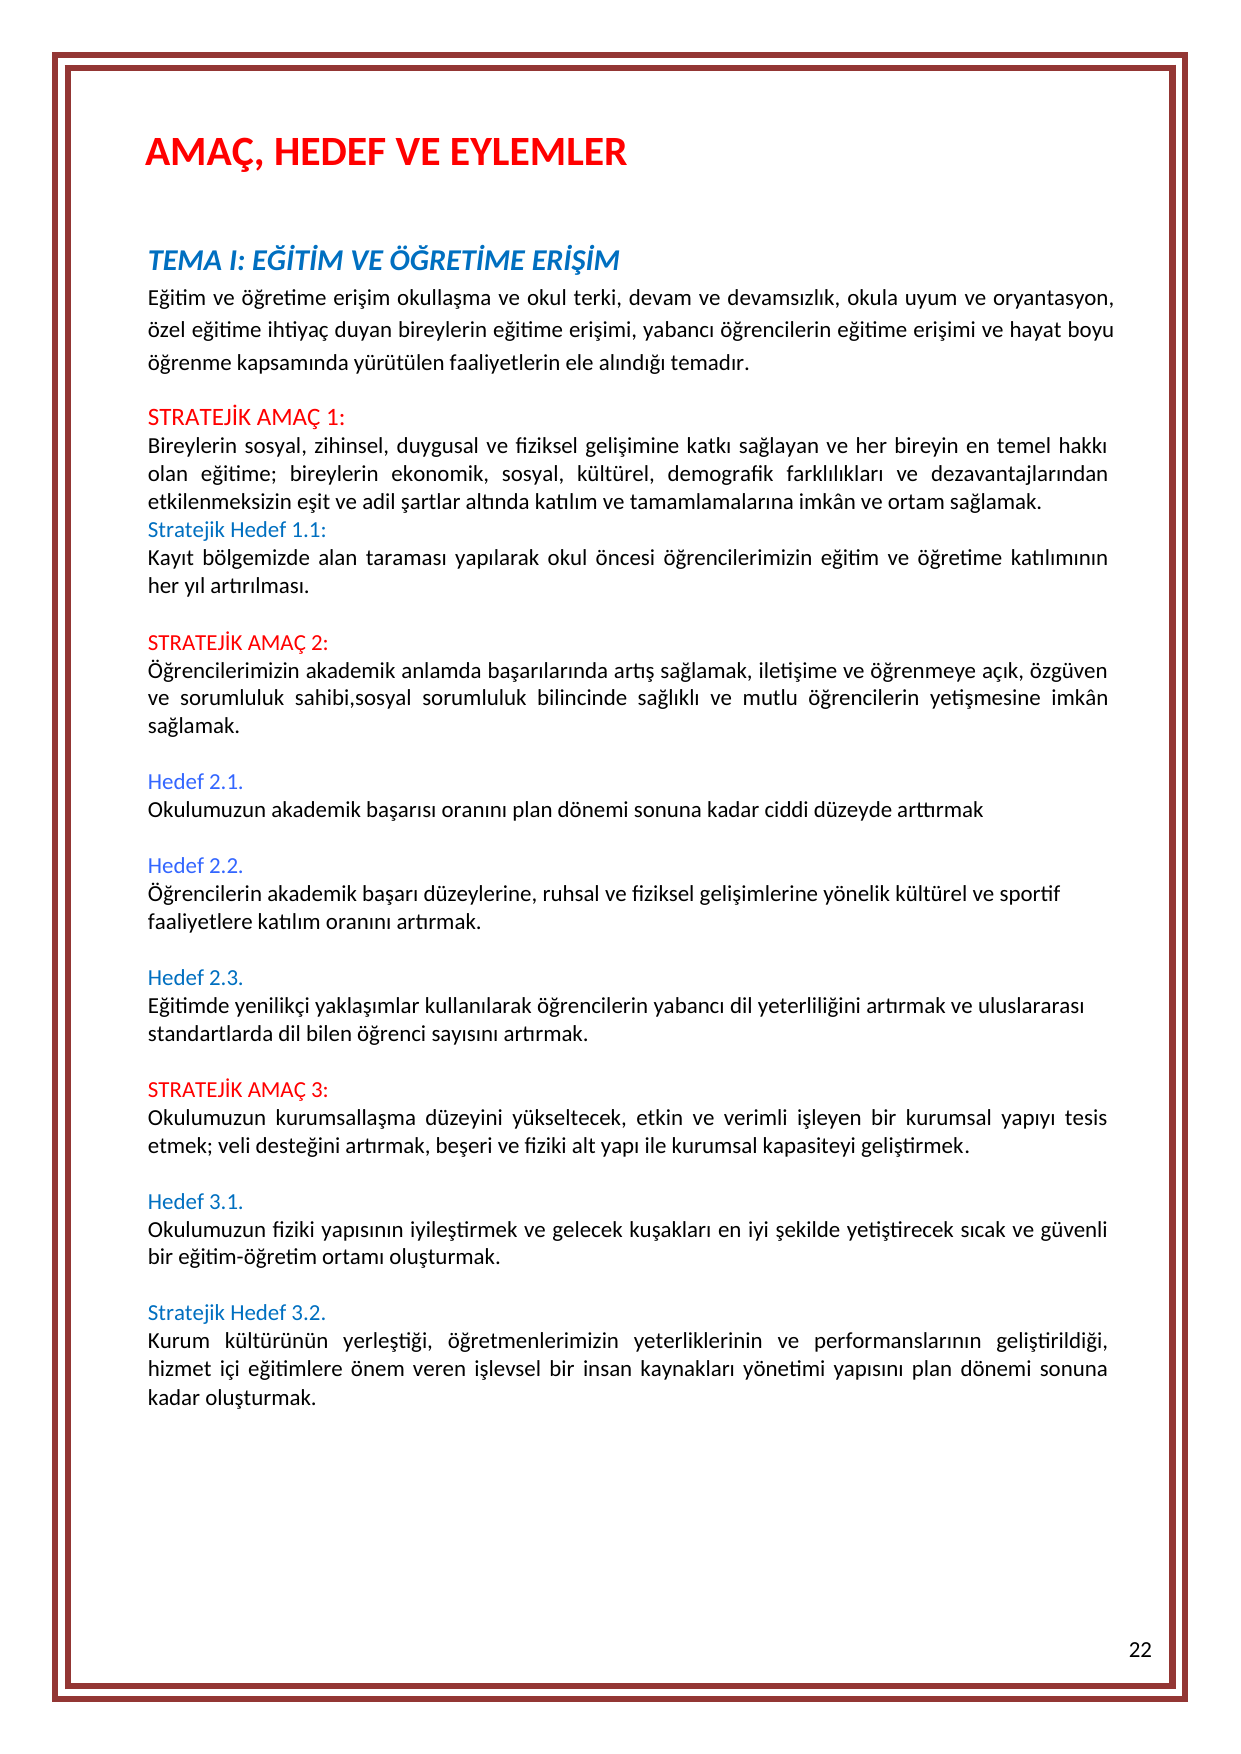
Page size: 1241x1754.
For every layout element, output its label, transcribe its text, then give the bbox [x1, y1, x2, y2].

text Eğitim ve öğretime erişim okullaşma ve okul terki, devam ve devamsızlık, okula uyum ve oryantasyon, özel eğitime ihtiyaç duyan bireylerin eğitime erişimi, yabancı öğrencilerin eğitime erişimi ve hayat boyu öğrenme kapsamında yürütülen faaliyetlerin ele alındığı temadır. [148, 283, 1116, 376]
text STRATEJİK AMAÇ 3: [148, 1075, 1163, 1103]
text Kurum kültürünün yerleştiği, öğretmenlerimizin yeterliklerinin ve performanslarının geliştirildiği, hizmet içi eğitimlere önem veren işlevsel bir insan kaynakları yönetimi yapısını plan dönemi sonuna kadar oluşturmak. [148, 1327, 1109, 1411]
subtitle AMAÇ, HEDEF VE EYLEMLER [135, 125, 1163, 176]
text Stratejik Hedef 1.1: [148, 515, 1163, 543]
text Stratejik Hedef 3.2. [148, 1298, 1163, 1327]
text Eğitimde yenilikçi yaklaşımlar kullanılarak öğrencilerin yabancı dil yeterliliğini artırmak ve uluslararası standartlarda dil bilen öğrenci sayısını artırmak. [148, 991, 1086, 1047]
text Okulumuzun akademik başarısı oranını plan dönemi sonuna kadar ciddi düzeyde arttırmak [148, 795, 1163, 823]
text Hedef 2.3. [148, 963, 1163, 991]
text Hedef 2.1. [148, 767, 1163, 795]
text Öğrencilerimizin akademik anlamda başarılarında artış sağlamak, iletişime ve öğrenmeye açık, özgüven ve sorumluluk sahibi,sosyal sorumluluk bilincinde sağlıklı ve mutlu öğrencilerin yetişmesine imkân sağlamak. [148, 657, 1109, 739]
text STRATEJİK AMAÇ 1: [148, 401, 1163, 431]
text Hedef 3.1. [148, 1187, 1163, 1215]
text STRATEJİK AMAÇ 2: [148, 628, 1163, 656]
text Öğrencilerin akademik başarı düzeylerine, ruhsal ve fiziksel gelişimlerine yönelik kültürel ve sportif faaliyetlere katılım oranını artırmak. [148, 879, 1063, 935]
text Kayıt bölgemizde alan taraması yapılarak okul öncesi öğrencilerimizin eğitim ve öğretime katılımının her yıl artırılması. [148, 543, 1109, 599]
subtitle TEMA I: EĞİTİM VE ÖĞRETİME ERİŞİM [148, 241, 1163, 278]
text Bireylerin sosyal, zihinsel, duygusal ve fiziksel gelişimine katkı sağlayan ve her bireyin en temel hakkı olan eğitime; bireylerin ekonomik, sosyal, kültürel, demografik farklılıkları ve dezavantajlarından etkilenmeksizin eşit ve adil şartlar altında katılım ve tamamlamalarına imkân ve ortam sağlamak. [148, 431, 1109, 515]
text Okulumuzun kurumsallaşma düzeyini yükseltecek, etkin ve verimli işleyen bir kurumsal yapıyı tesis etmek; veli desteğini artırmak, beşeri ve fiziki alt yapı ile kurumsal kapasiteyi geliştirmek. [148, 1103, 1109, 1159]
text Hedef 2.2. [148, 851, 1163, 879]
text Okulumuzun fiziki yapısının iyileştirmek ve gelecek kuşakları en iyi şekilde yetiştirecek sıcak ve güvenli bir eğitim-öğretim ortamı oluşturmak. [148, 1216, 1109, 1270]
